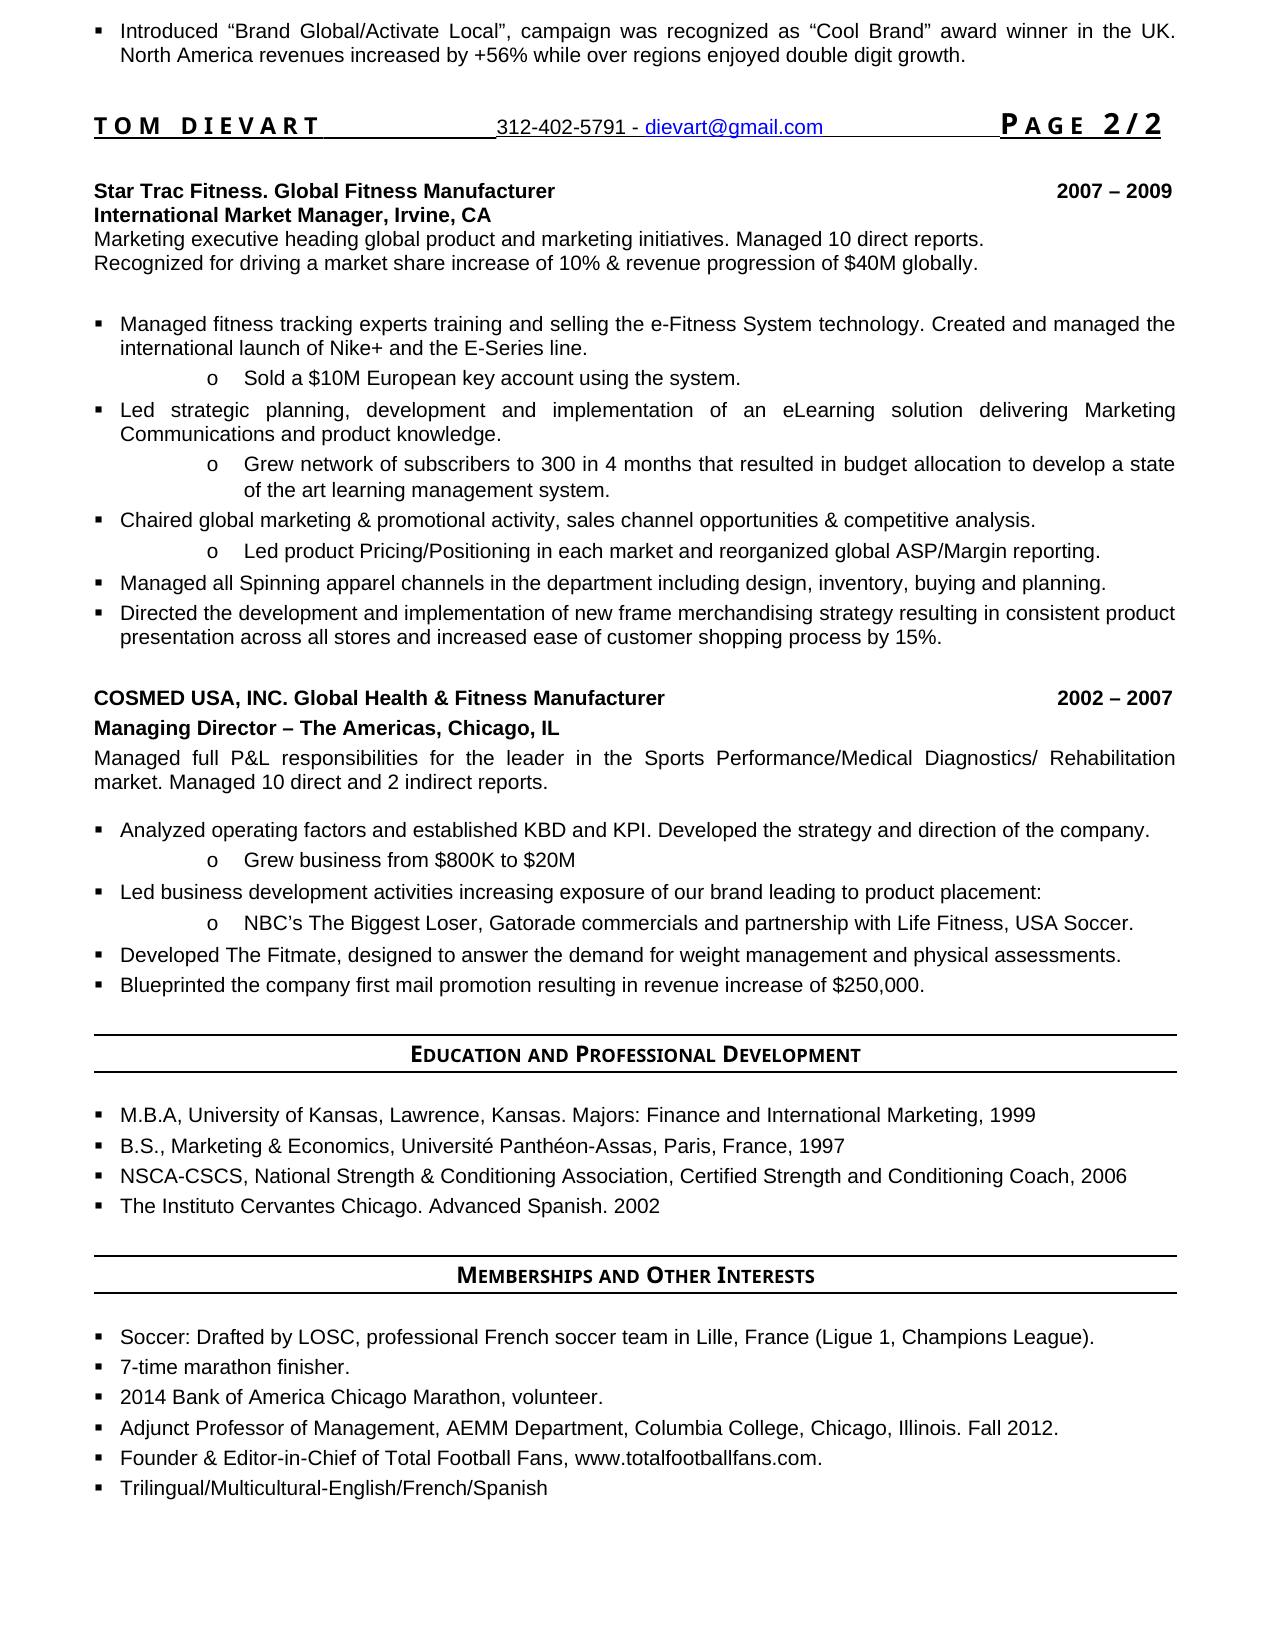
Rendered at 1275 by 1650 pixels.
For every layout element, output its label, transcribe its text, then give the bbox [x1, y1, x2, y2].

list NBC’s The Biggest Loser, Gatorade commercials and partnership with Life Fitness, USA Soccer. [206, 911, 1177, 936]
text Managed full P&L responsibilities for the leader in the Sports Performance/Medical Diagnostics/ Rehabilitation market. Managed 10 direct and 2 indirect reports. [94, 746, 1177, 794]
list Grew business from $800K to $20M [206, 848, 1177, 874]
list Directed the development and implementation of new frame merchandising strategy resulting in consistent product presentation across all stores and increased ease of customer shopping process by 15%. [94, 601, 1177, 649]
text tom dievart 312-402-5791 - dievart@gmail.com Page 2/2 [94, 103, 1177, 143]
list Trilingual/Multicultural-English/French/Spanish [94, 1476, 1177, 1500]
list Led business development activities increasing exposure of our brand leading to product placement: [94, 880, 1177, 904]
list Founder & Editor-in-Chief of Total Football Fans, www.totalfootballfans.com. [94, 1446, 1177, 1470]
list Led strategic planning, development and implementation of an eLearning solution delivering Marketing Communications and product knowledge. [94, 398, 1177, 446]
list Managed fitness tracking experts training and selling the e-Fitness System technology. Created and managed the international launch of Nike+ and the E-Series line. [94, 312, 1177, 360]
list B.S., Marketing & Economics, Université Panthéon-Assas, Paris, France, 1997 [94, 1133, 1177, 1158]
text COSMED USA, INC. Global Health & Fitness Manufacturer 2002 – 2007 [94, 686, 1177, 709]
text Education and Professional Development [94, 1036, 1177, 1071]
list Adjunct Professor of Management, AEMM Department, Columbia College, Chicago, Illinois. Fall 2012. [94, 1415, 1177, 1439]
list M.B.A, University of Kansas, Lawrence, Kansas. Majors: Finance and International Marketing, 1999 [94, 1103, 1177, 1127]
list 7-time marathon finisher. [94, 1355, 1177, 1379]
list Managed all Spinning apparel channels in the department including design, inventory, buying and planning. [94, 571, 1177, 595]
text Managing Director – The Americas, Chicago, IL [94, 716, 1177, 740]
list Led product Pricing/Positioning in each market and reorganized global ASP/Margin reporting. [206, 539, 1177, 564]
list Sold a $10M European key account using the system. [206, 366, 1177, 392]
text International Market Manager, Irvine, CA [94, 203, 1177, 227]
text Star Trac Fitness. Global Fitness Manufacturer 2007 – 2009 [94, 179, 1177, 203]
list The Instituto Cervantes Chicago. Advanced Spanish. 2002 [94, 1194, 1177, 1218]
list Blueprinted the company first mail promotion resulting in revenue increase of $250,000. [94, 973, 1177, 997]
list Introduced “Brand Global/Activate Local”, campaign was recognized as “Cool Brand” award winner in the UK. North America revenues increased by +56% while over regions enjoyed double digit growth. [94, 19, 1177, 67]
list 2014 Bank of America Chicago Marathon, volunteer. [94, 1385, 1177, 1409]
list NSCA-CSCS, National Strength & Conditioning Association, Certified Strength and Conditioning Coach, 2006 [94, 1164, 1177, 1188]
list Soccer: Drafted by LOSC, professional French soccer team in Lille, France (Ligue 1, Champions League). [94, 1324, 1177, 1348]
text Memberships and Other Interests [94, 1257, 1177, 1292]
list Grew network of subscribers to 300 in 4 months that resulted in budget allocation to develop a state of the art learning management system. [206, 452, 1177, 502]
text Recognized for driving a market share increase of 10% & revenue progression of $40M globally. [94, 251, 1177, 275]
list Analyzed operating factors and established KBD and KPI. Developed the strategy and direction of the company. [94, 818, 1177, 842]
list Developed The Fitmate, designed to answer the demand for weight management and physical assessments. [94, 943, 1177, 967]
text Marketing executive heading global product and marketing initiatives. Managed 10 direct reports. [94, 227, 1177, 251]
list Chaired global marketing & promotional activity, sales channel opportunities & competitive analysis. [94, 508, 1177, 532]
